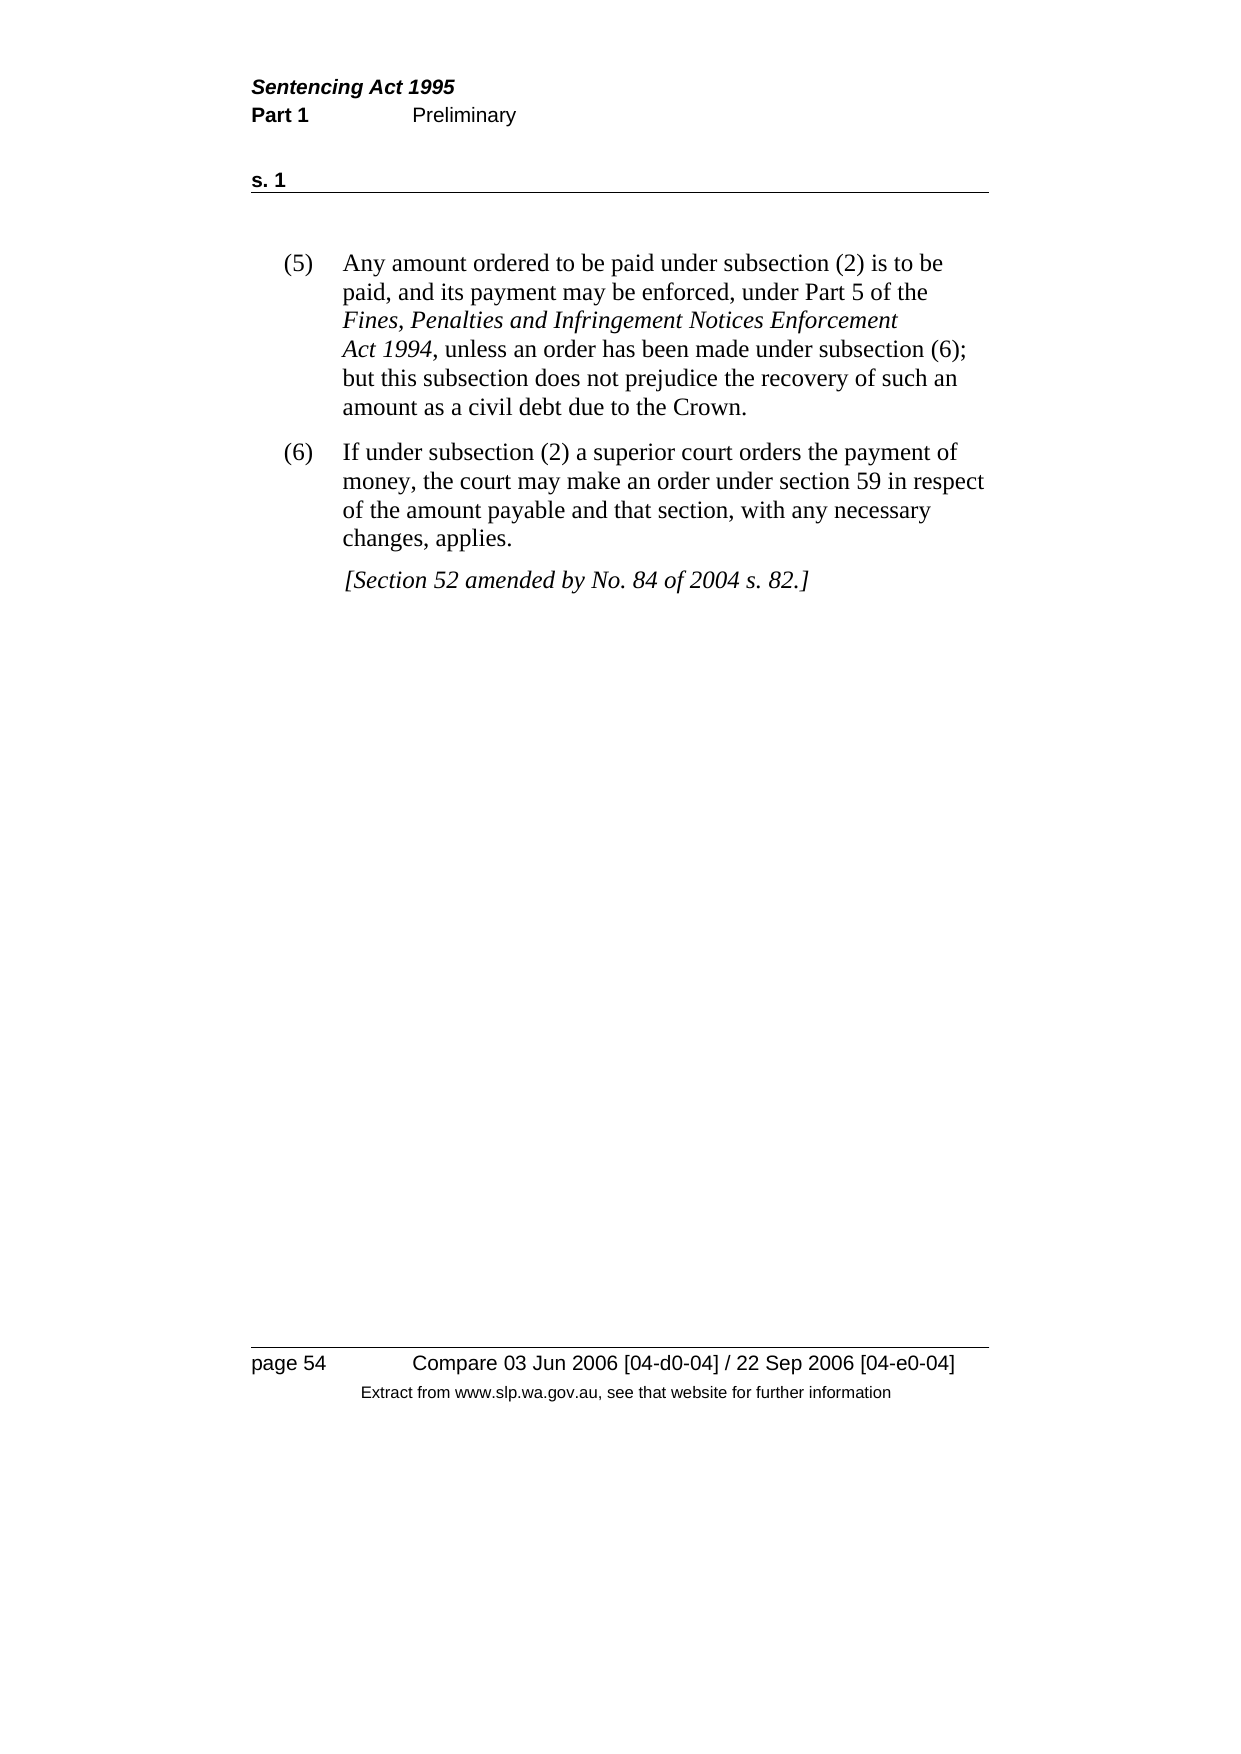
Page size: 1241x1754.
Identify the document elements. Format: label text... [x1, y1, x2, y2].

text (5) Any amount ordered to be paid under subsection (2) is to be paid, and its payment may be enforced, under Part 5 of the Fines, Penalties and Infringement Notices Enforcement Act 1994, unless an order has been made under subsection (6); but this subsection does not prejudice the recovery of such an amount as a civil debt due to the Crown. [251, 248, 989, 421]
text (6) If under subsection (2) a superior court orders the payment of money, the court may make an order under section 59 in respect of the amount payable and that section, with any necessary changes, applies. [251, 437, 989, 552]
text [Section 52 amended by No. 84 of 2004 s. 82.] [251, 565, 989, 593]
